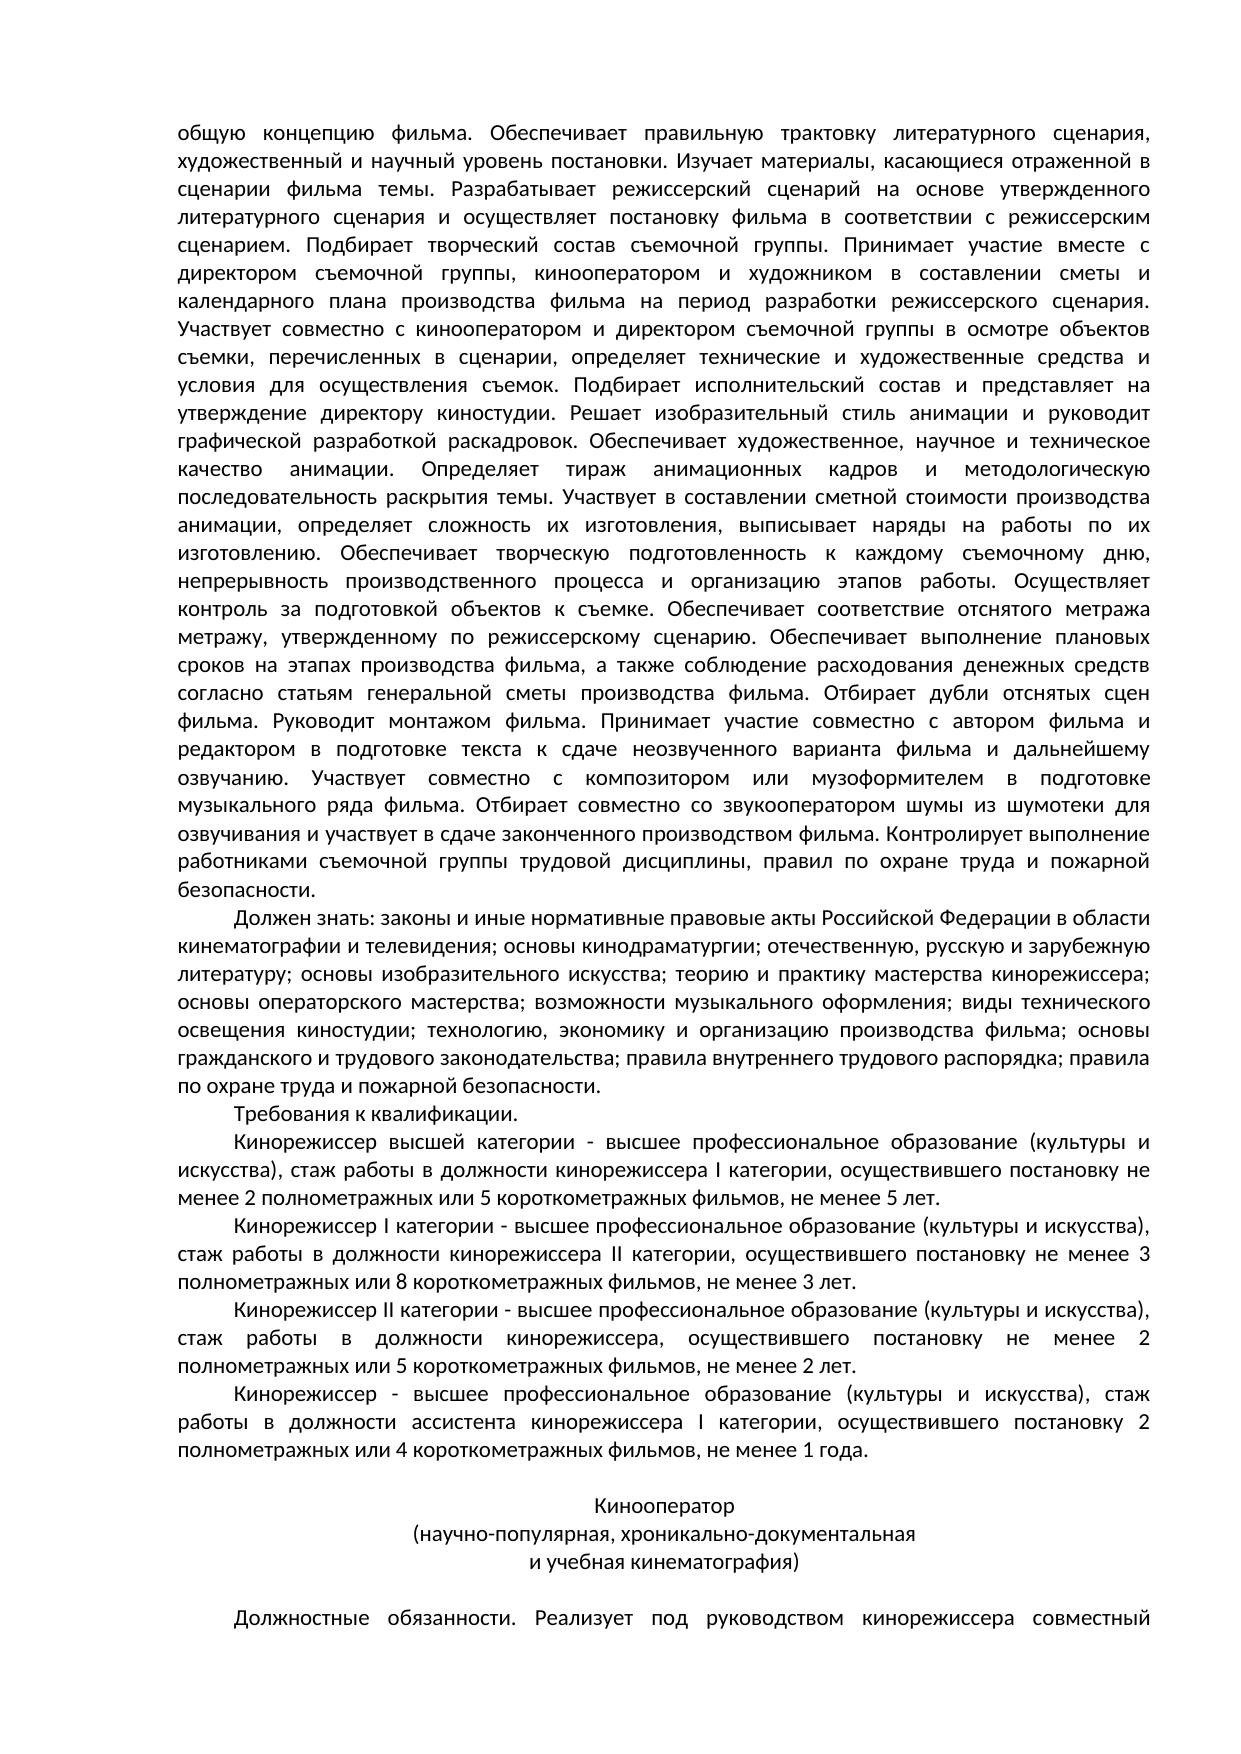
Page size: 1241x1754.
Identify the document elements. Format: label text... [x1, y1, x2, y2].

text Кинорежиссер высшей категории - высшее профессиональное образование (культуры и искусства), стаж работы в должности кинорежиссера I категории, осуществившего постановку не менее 2 полнометражных или 5 короткометражных фильмов, не менее 5 лет. [177, 1127, 1152, 1211]
text и учебная кинематография) [177, 1547, 1152, 1575]
text Кинорежиссер I категории - высшее профессиональное образование (культуры и искусства), стаж работы в должности кинорежиссера II категории, осуществившего постановку не менее 3 полнометражных или 8 короткометражных фильмов, не менее 3 лет. [177, 1211, 1152, 1295]
text Кинооператор [177, 1491, 1152, 1519]
text Требования к квалификации. [177, 1099, 1152, 1127]
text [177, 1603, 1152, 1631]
text Должен знать: законы и иные нормативные правовые акты Российской Федерации в области кинематографии и телевидения; основы кинодраматургии; отечественную, русскую и зарубежную литературу; основы изобразительного искусства; теорию и практику мастерства кинорежиссера; основы операторского мастерства; возможности музыкального оформления; виды технического освещения киностудии; технологию, экономику и организацию производства фильма; основы гражданского и трудового законодательства; правила внутреннего трудового распорядка; правила по охране труда и пожарной безопасности. [177, 903, 1152, 1099]
text Кинорежиссер II категории - высшее профессиональное образование (культуры и искусства), стаж работы в должности кинорежиссера, осуществившего постановку не менее 2 полнометражных или 5 короткометражных фильмов, не менее 2 лет. [177, 1295, 1152, 1379]
text (научно-популярная, хроникально-документальная [177, 1519, 1152, 1547]
text Кинорежиссер - высшее профессиональное образование (культуры и искусства), стаж работы в должности ассистента кинорежиссера I категории, осуществившего постановку 2 полнометражных или 4 короткометражных фильмов, не менее 1 года. [177, 1379, 1152, 1463]
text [177, 118, 1152, 903]
